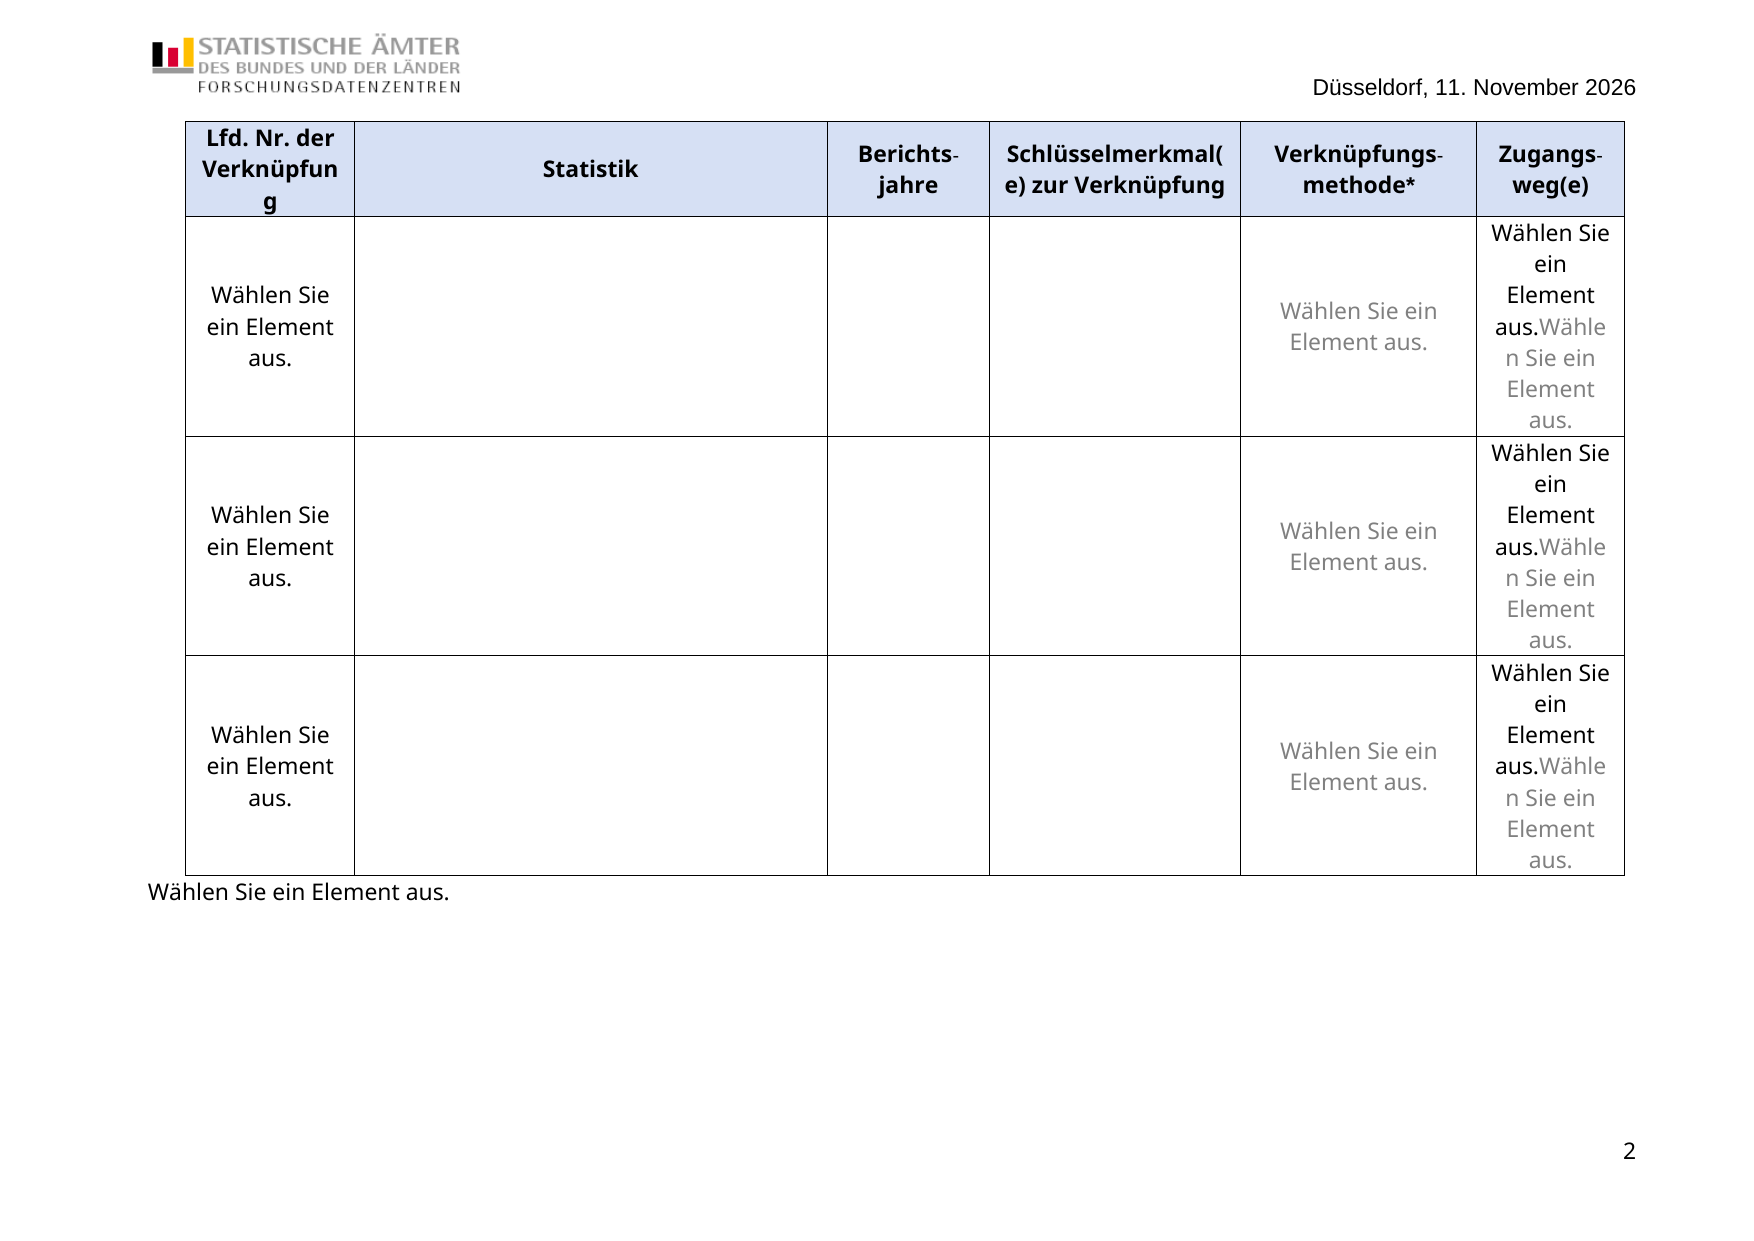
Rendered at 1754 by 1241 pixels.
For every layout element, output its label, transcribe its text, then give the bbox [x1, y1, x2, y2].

picture [147, 30, 467, 98]
table_cell [1241, 656, 1476, 875]
table_cell [355, 656, 827, 875]
table_header Verknüpfungsmethode* [1241, 122, 1476, 216]
table_cell [355, 217, 827, 436]
table_cell [186, 437, 354, 655]
table_cell [1241, 217, 1476, 436]
table_cell [1241, 437, 1476, 655]
table_cell [186, 656, 354, 875]
table_cell [828, 437, 989, 655]
table_cell [990, 656, 1240, 875]
table_header Zugangsweg(e) [1477, 122, 1624, 216]
table_header Berichtsjahre [828, 122, 989, 216]
table_cell [990, 217, 1240, 436]
table_cell [828, 656, 989, 875]
table_cell [355, 437, 827, 655]
table_header Lfd. Nr. der Verknüpfung [186, 122, 354, 216]
table_cell [990, 437, 1240, 655]
table_cell [186, 217, 354, 436]
table_cell [828, 217, 989, 436]
table_header Schlüsselmerkmal(e) zur Verknüpfung [990, 122, 1240, 216]
table_header Statistik [355, 122, 827, 216]
